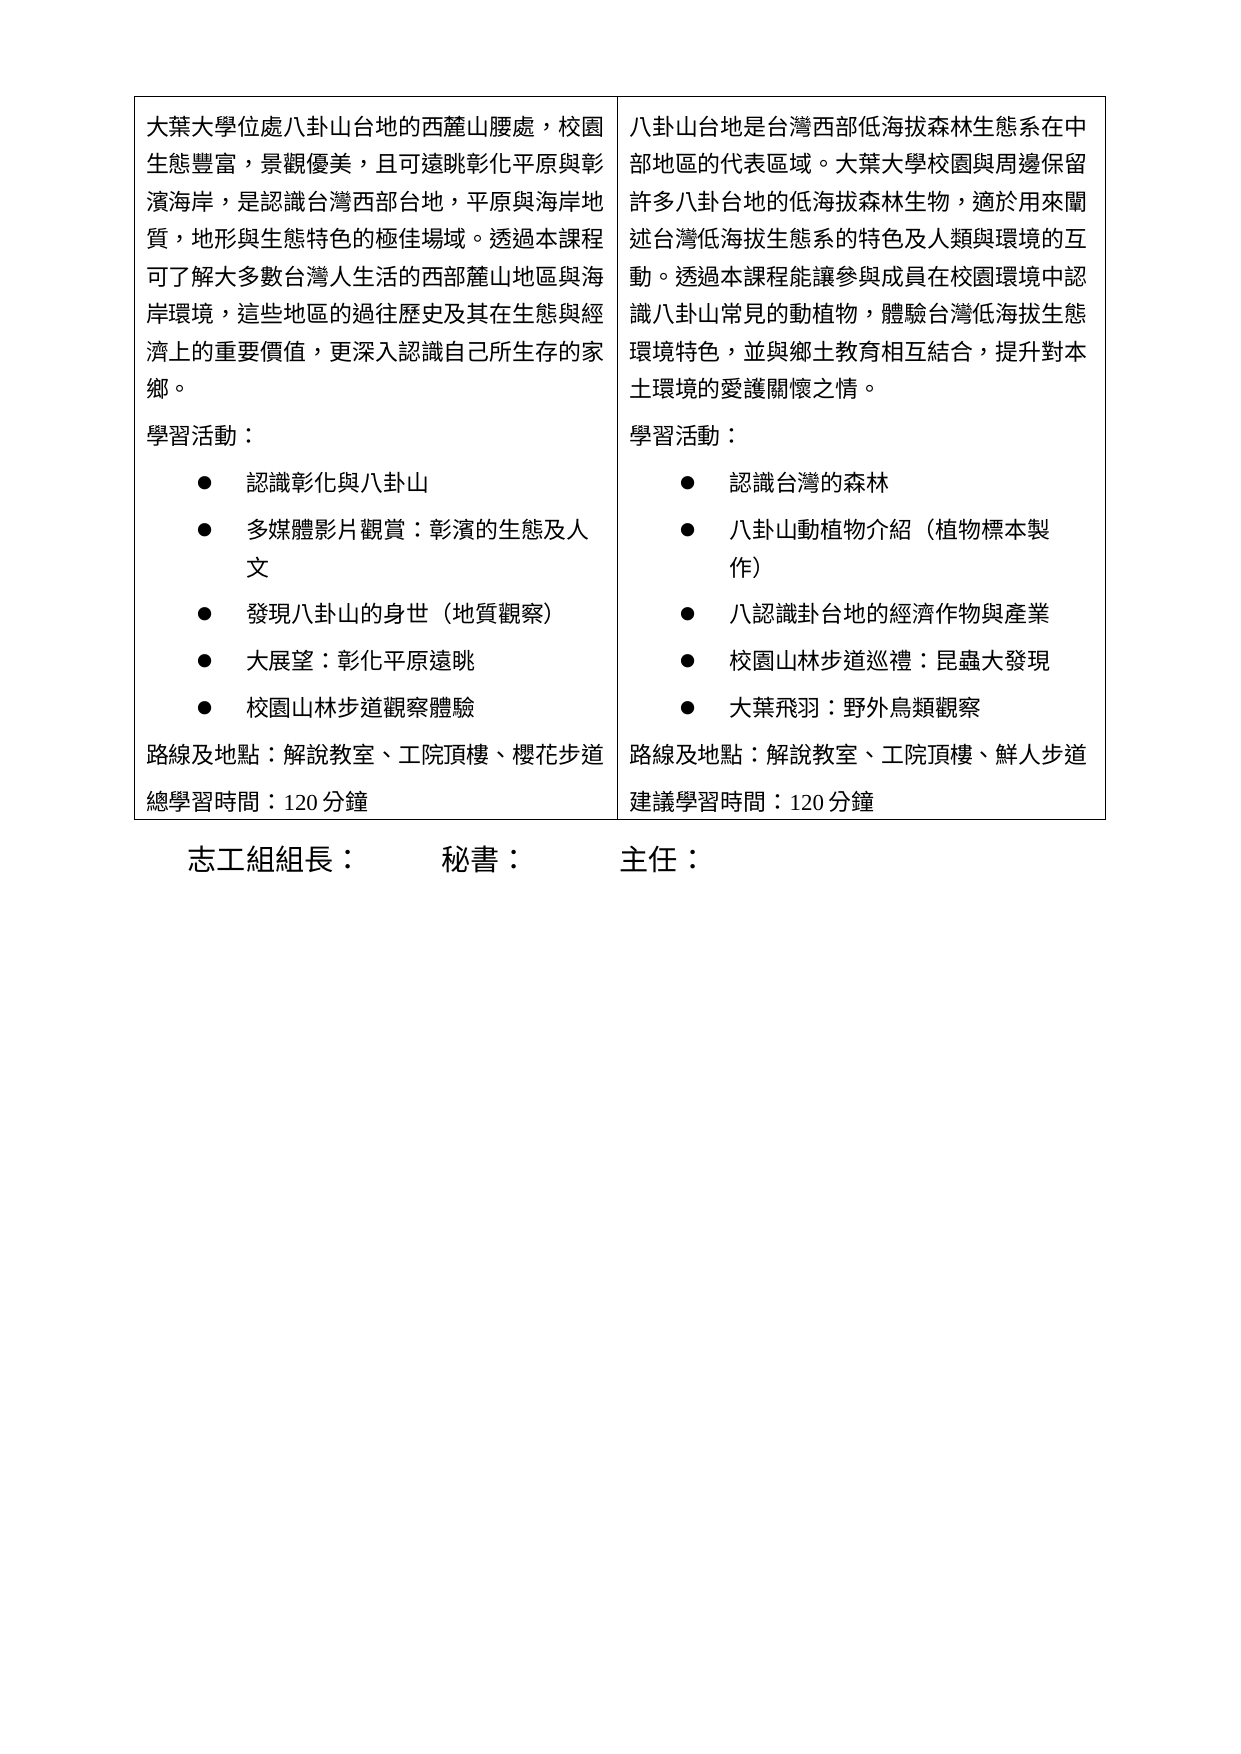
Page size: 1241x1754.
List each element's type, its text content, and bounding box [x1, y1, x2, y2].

text 志工組組長： 秘書： 主任： [187, 820, 1053, 895]
table_cell 八卦山台地是台灣西部低海拔森林生態系在中部地區的代表區域。大葉大學校園與周邊保留許多八卦台地的低海拔森林生物，適於用來闡述台灣低海拔生態系的特色及人類與環境的互動。透過本課程能讓參與成員在校園環境中認識八卦山常見的動植物，體驗台灣低海拔生態環境特色，並與鄉土教育相互結合，提升對本土環境的愛護關懷之情。 學習活動： 認識台灣的森林 八卦山動植物介紹（植物標本製作） 八認識卦台地的經濟作物與產業 校園山林步道巡禮：昆蟲大發現 大葉飛羽：野外鳥類觀察 路線及地點：解說教室、工院頂樓、鮮人步道 建議學習時間：120分鐘 [618, 97, 1105, 819]
table_cell 大葉大學位處八卦山台地的西麓山腰處，校園生態豐富，景觀優美，且可遠眺彰化平原與彰濱海岸，是認識台灣西部台地，平原與海岸地質，地形與生態特色的極佳場域。透過本課程可了解大多數台灣人生活的西部麓山地區與海岸環境，這些地區的過往歷史及其在生態與經濟上的重要價值，更深入認識自己所生存的家鄉。 學習活動： 認識彰化與八卦山 多媒體影片觀賞：彰濱的生態及人文 發現八卦山的身世（地質觀察） 大展望：彰化平原遠眺 校園山林步道觀察體驗 路線及地點：解說教室、工院頂樓、櫻花步道 總學習時間：120分鐘 [135, 97, 617, 819]
